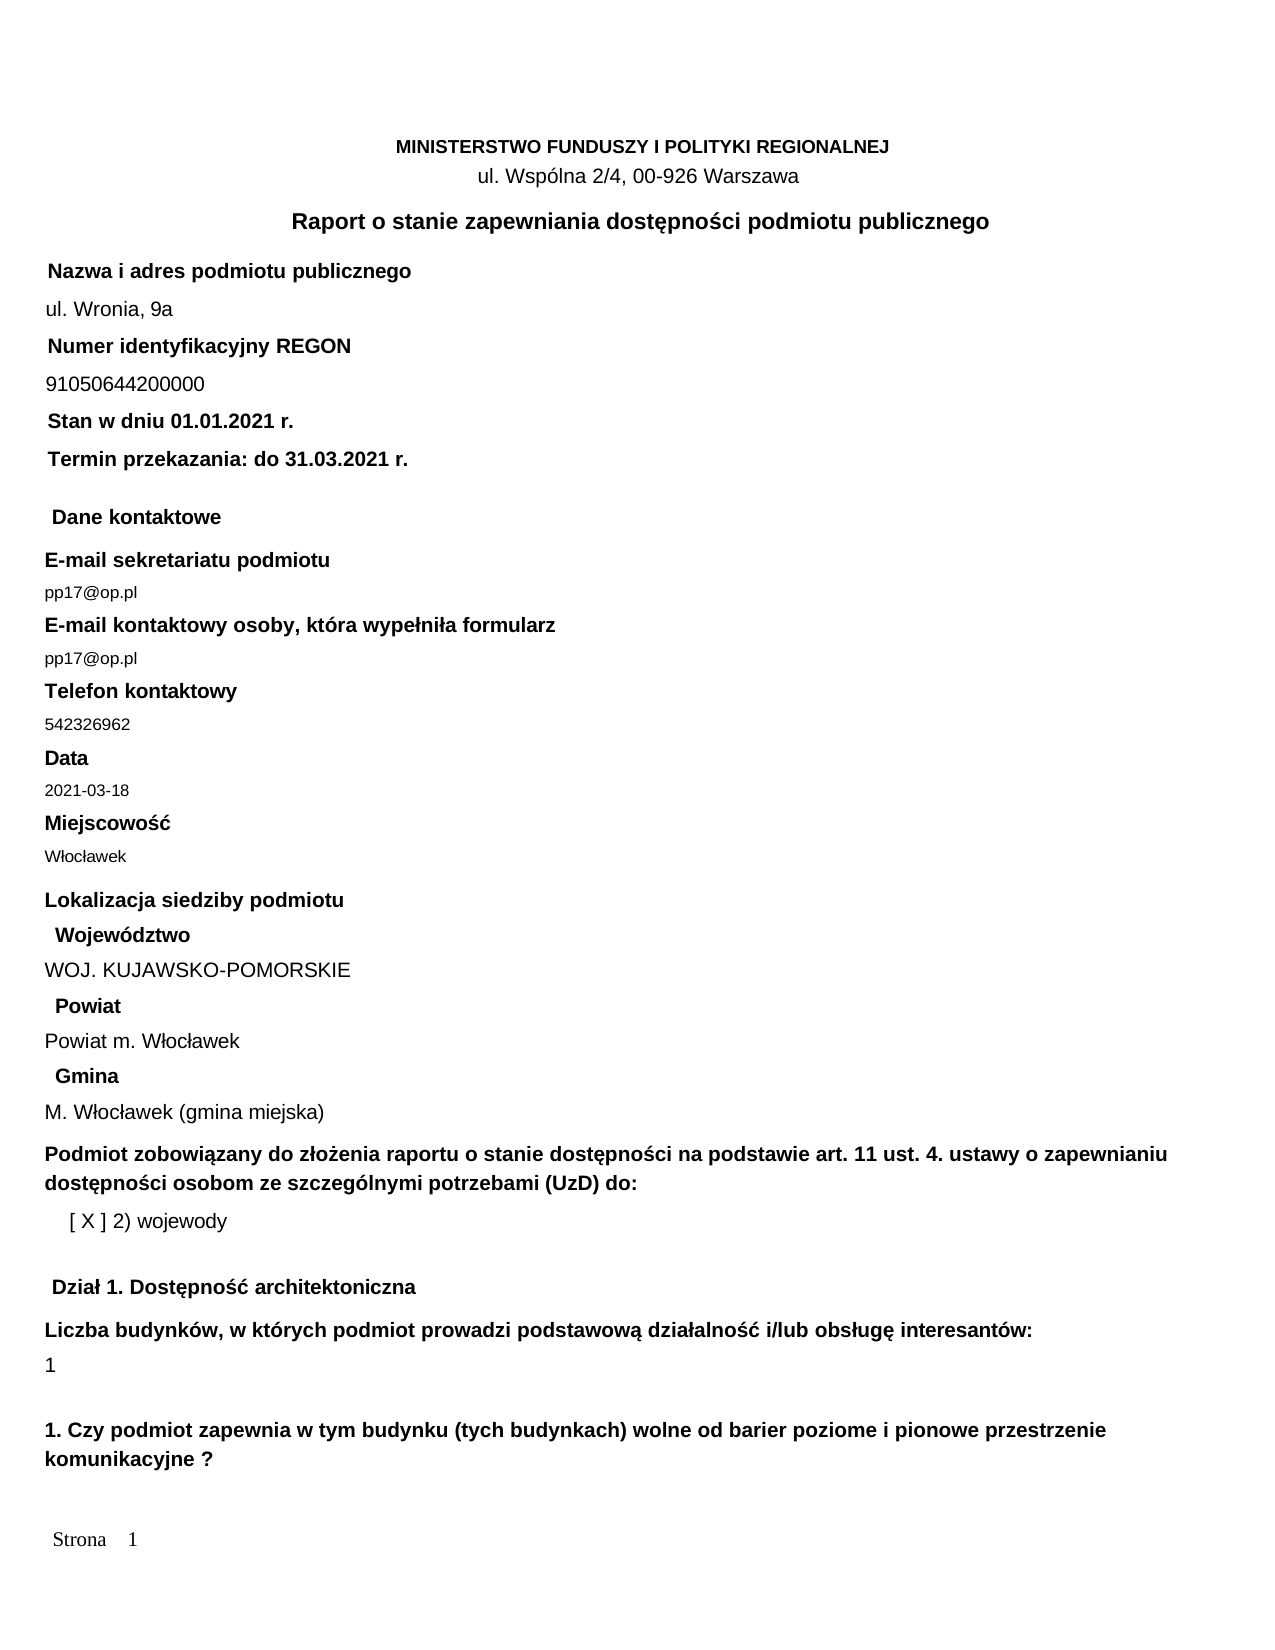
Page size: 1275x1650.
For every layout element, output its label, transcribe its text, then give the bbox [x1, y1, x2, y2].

text MINISTERSTWO FUNDUSZY I POLITYKI REGIONALNEJ [43, 136, 1242, 157]
text Powiat m. Włocławek [44, 1029, 1242, 1053]
text [ X ] 2) wojewody [69, 1208, 1242, 1232]
text E-mail kontaktowy osoby, która wypełniła formularz [44, 613, 1242, 637]
text Dział 1. Dostępność architektoniczna [52, 1275, 1242, 1299]
text Podmiot zobowiązany do złożenia raportu o stanie dostępności na podstawie art. 11 ust. 4. ustawy o zapewnianiu dostępności osobom ze szczególnymi potrzebami (UzD) do: [44, 1141, 1242, 1194]
text ul. Wronia, 9a [45, 296, 1242, 320]
text E-mail sekretariatu podmiotu [44, 547, 1242, 571]
text Włocławek [44, 847, 1242, 866]
text Powiat [55, 993, 1242, 1017]
text Termin przekazania: do 31.03.2021 r. [47, 446, 1242, 470]
text 2021-03-18 [44, 781, 1242, 800]
text pp17@op.pl [44, 649, 1242, 668]
text ul. Wspólna 2/4, 00-926 Warszawa [43, 164, 1233, 188]
text Data [44, 745, 1242, 769]
text Liczba budynków, w których podmiot prowadzi podstawową działalność i/lub obsługę interesantów: [44, 1318, 1242, 1342]
text Dane kontaktowe [52, 505, 1242, 529]
list Czy podmiot zapewnia w tym budynku (tych budynkach) wolne od barier poziome i pionowe przestrzenie komunikacyjne ? [44, 1418, 1107, 1471]
text Stan w dniu 01.01.2021 r. [47, 409, 1242, 433]
text WOJ. KUJAWSKO-POMORSKIE [44, 958, 1242, 982]
text pp17@op.pl [44, 583, 1242, 602]
text Gmina [55, 1064, 1242, 1088]
text Nazwa i adres podmiotu publicznego [47, 259, 1242, 283]
text 91050644200000 [45, 371, 1242, 395]
text Miejscowość [44, 811, 1242, 835]
text 1 [44, 1353, 1242, 1377]
text Telefon kontaktowy [44, 679, 1242, 703]
text Numer identyfikacyjny REGON [47, 334, 1242, 358]
text Lokalizacja siedziby podmiotu Województwo [44, 888, 476, 947]
text M. Włocławek (gmina miejska) [44, 1100, 1242, 1124]
text 542326962 [44, 715, 1242, 734]
title Raport o stanie zapewniania dostępności podmiotu publicznego [43, 208, 1238, 235]
